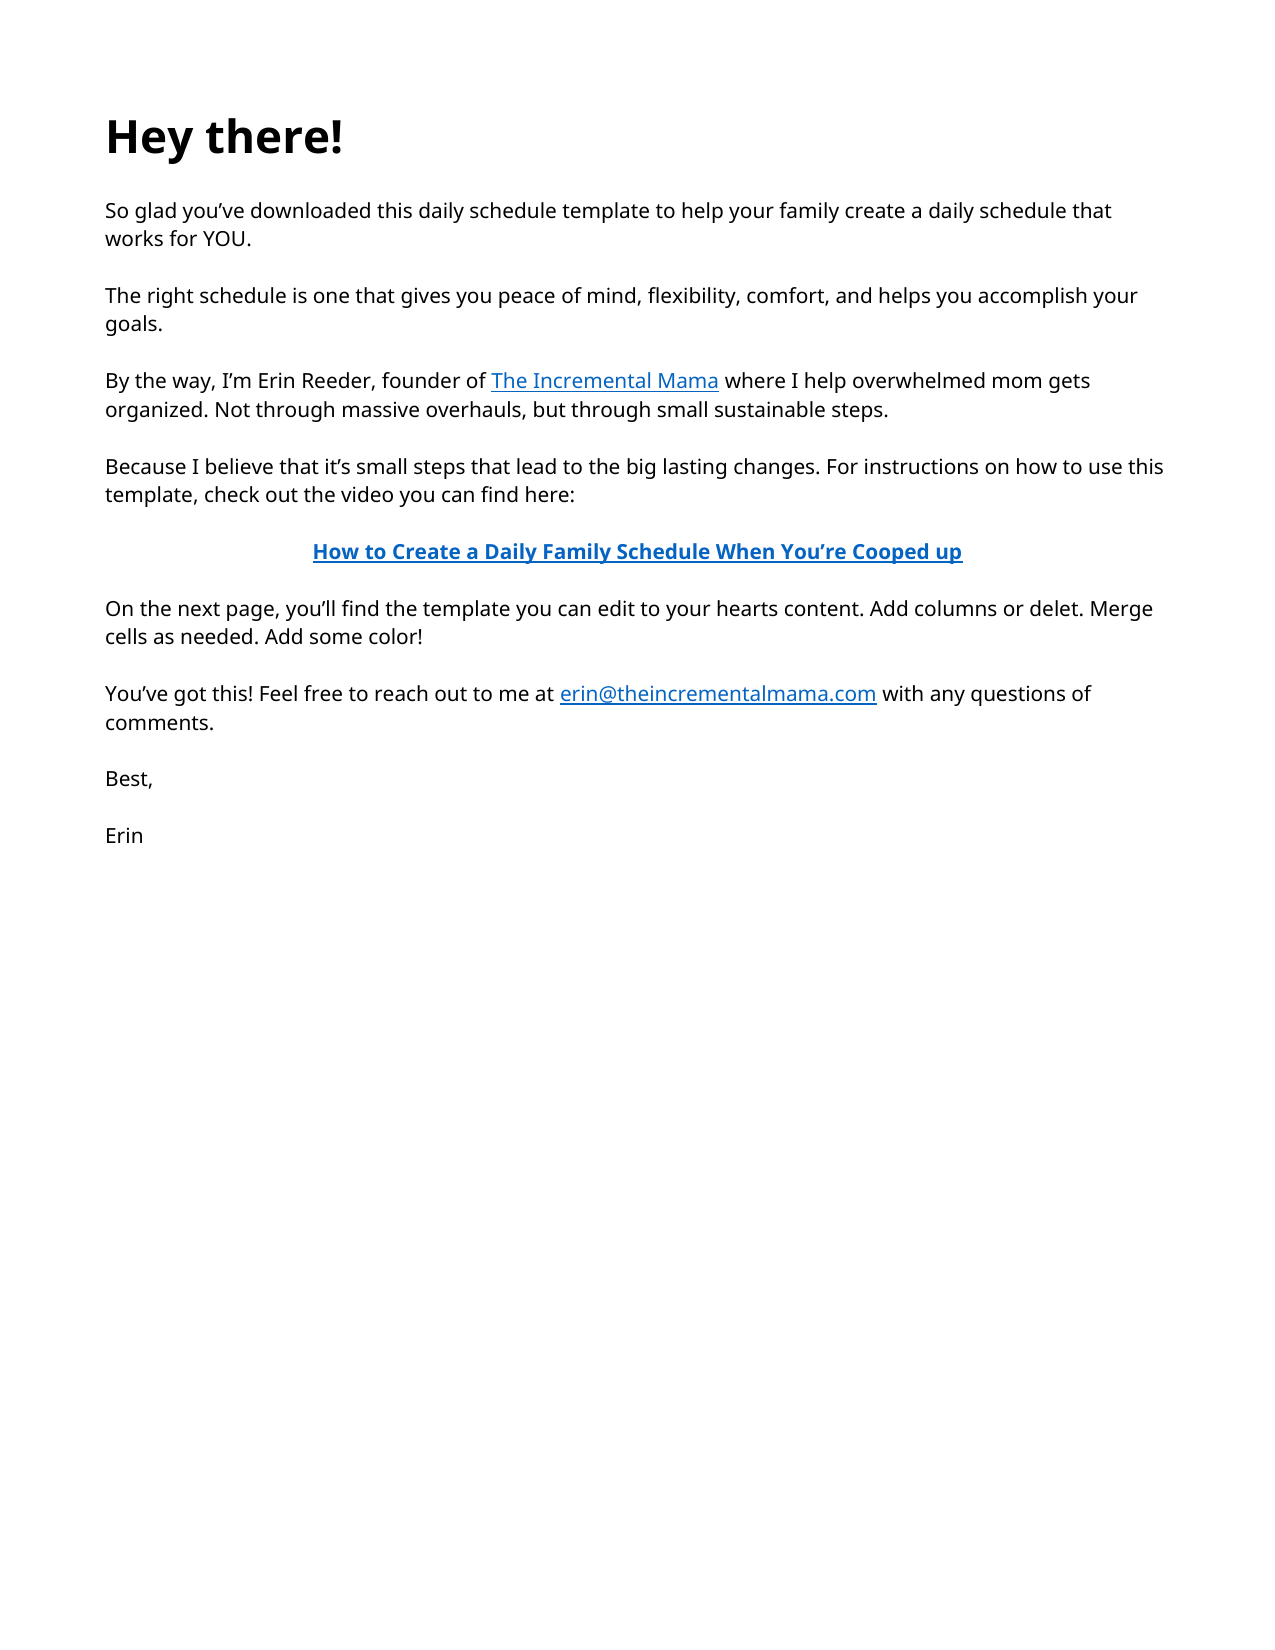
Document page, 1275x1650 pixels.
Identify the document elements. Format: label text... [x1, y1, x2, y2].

text Hey there! [105, 105, 1170, 167]
text The right schedule is one that gives you peace of mind, flexibility, comfort, and helps you accomplish your goals. [105, 281, 1170, 338]
text Because I believe that it’s small steps that lead to the big lasting changes. For instructions on how to use this template, check out the video you can find here: [105, 452, 1170, 509]
text So glad you’ve downloaded this daily schedule template to help your family create a daily schedule that works for YOU. [105, 196, 1170, 253]
text Erin [105, 793, 1170, 850]
text How to Create a Daily Family Schedule When You’re Cooped up [105, 537, 1170, 566]
text You’ve got this! Feel free to reach out to me at erin@theincrementalmama.com with any questions of comments. [105, 679, 1170, 736]
text On the next page, you’ll find the template you can edit to your hearts content. Add columns or delet. Merge cells as needed. Add some color! [105, 594, 1170, 651]
text By the way, I’m Erin Reeder, founder of The Incremental Mama where I help overwhelmed mom gets organized. Not through massive overhauls, but through small sustainable steps. [105, 366, 1170, 423]
text Best, [105, 764, 1170, 793]
